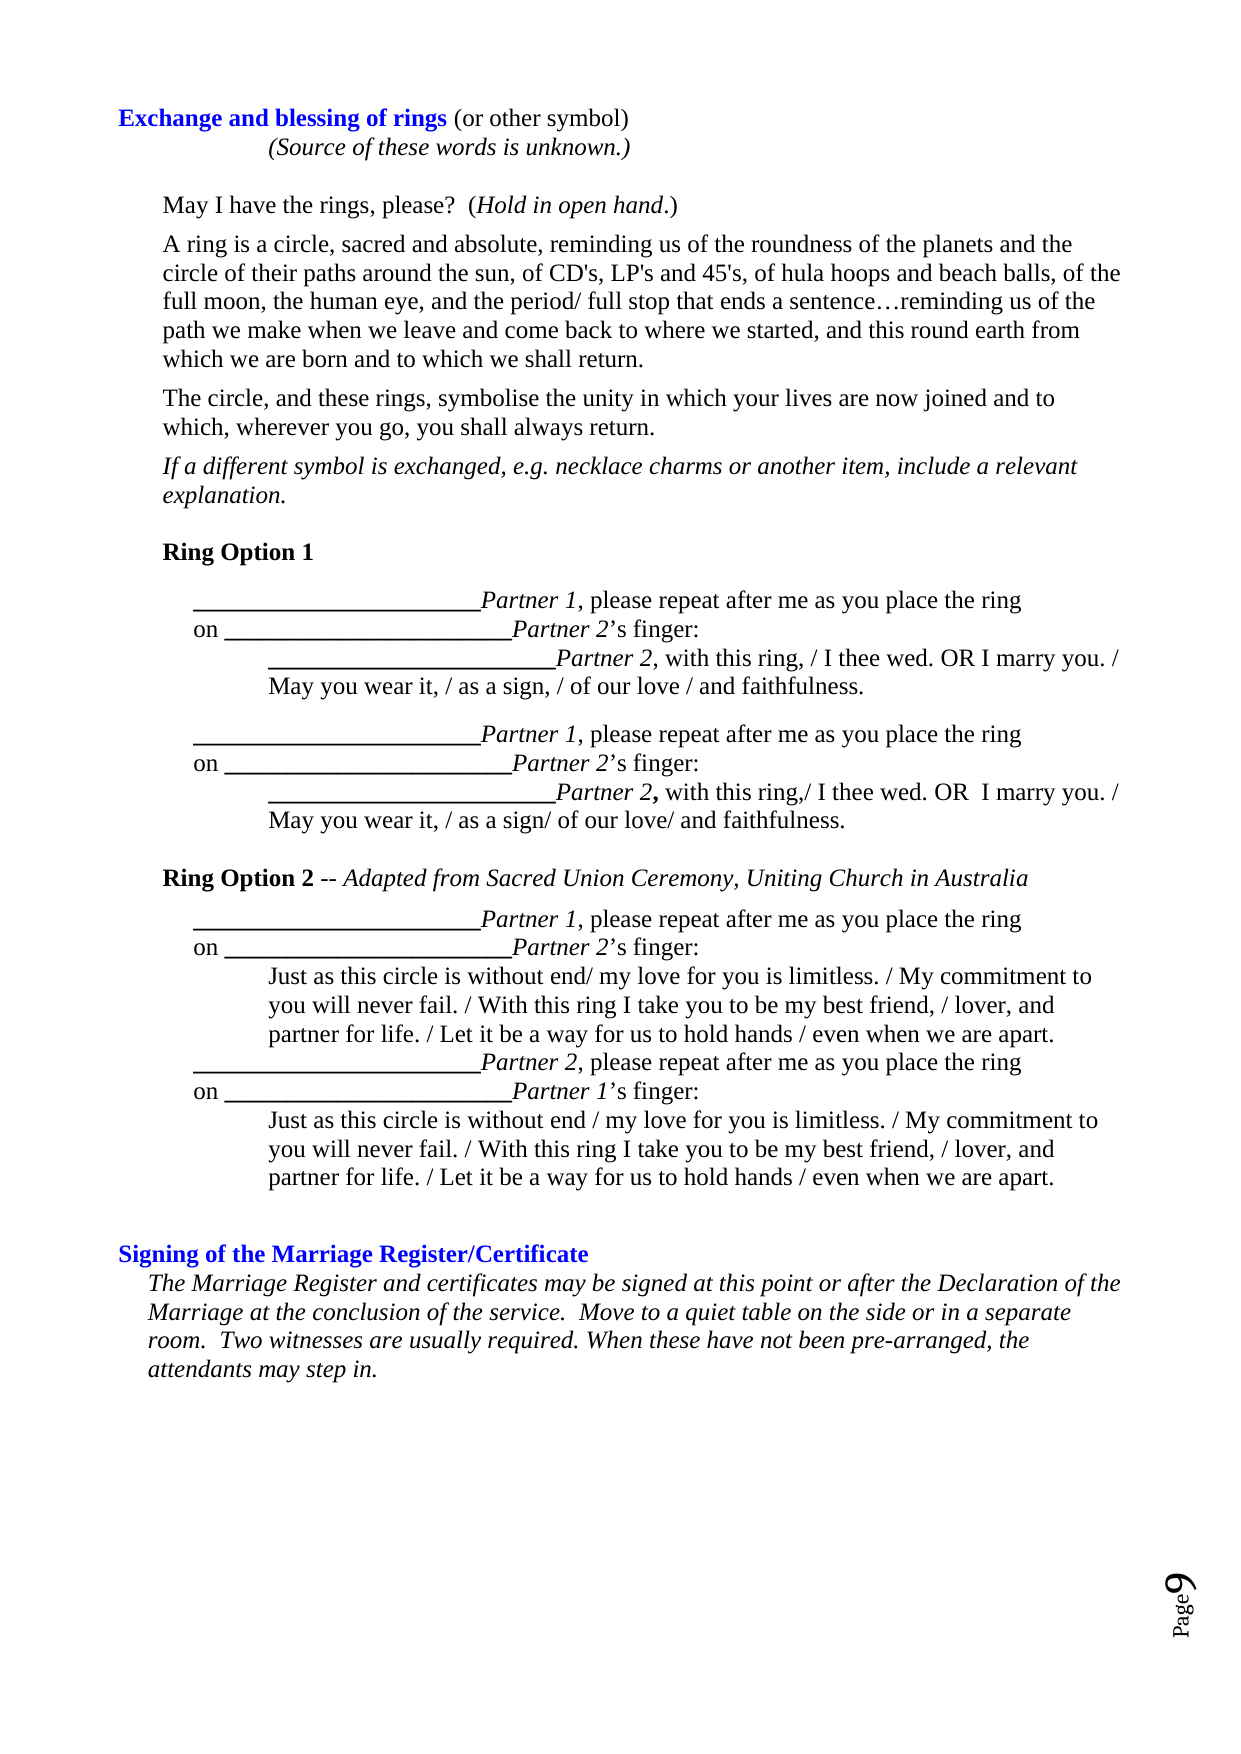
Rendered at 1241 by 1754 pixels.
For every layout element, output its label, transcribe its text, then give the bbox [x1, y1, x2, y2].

text The circle, and these rings, symbolise the unity in which your lives are now joined and to which, wherever you go, you shall always return. [162, 383, 1122, 441]
text Ring Option 2 -- Adapted from Sacred Union Ceremony, Uniting Church in Australia [162, 863, 1122, 892]
text _______________________Partner 2, please repeat after me as you place the ring on _______________________Partner 1’s finger: [193, 1047, 1122, 1105]
text The Marriage Register and certificates may be signed at this point or after the Declaration of the Marriage at the conclusion of the service. Move to a quiet table on the side or in a separate room. Two witnesses are usually required. When these have not been pre-arranged, the attendants may step in. [148, 1268, 1122, 1383]
text (Source of these words is unknown.) [268, 132, 1122, 161]
text _______________________Partner 1, please repeat after me as you place the ring on _______________________Partner 2’s finger: [193, 719, 1122, 777]
text If a different symbol is exchanged, e.g. necklace charms or another item, include a relevant explanation. [162, 451, 1122, 508]
text May I have the rings, please? (Hold in open hand.) [162, 190, 1122, 218]
text A ring is a circle, sacred and absolute, reminding us of the roundness of the planets and the circle of their paths around the sun, of CD's, LP's and 45's, of hula hoops and beach balls, of the full moon, the human eye, and the period/ full stop that ends a sentence…reminding us of the path we make when we leave and come back to where we started, and this round earth from which we are born and to which we shall return. [162, 229, 1122, 373]
text _______________________Partner 2, with this ring, / I thee wed. OR I marry you. / May you wear it, / as a sign, / of our love / and faithfulness. [268, 643, 1122, 700]
text _______________________Partner 2, with this ring,/ I thee wed. OR I marry you. / May you wear it, / as a sign/ of our love/ and faithfulness. [268, 777, 1122, 834]
text Exchange and blessing of rings (or other symbol) [118, 103, 1122, 132]
text _______________________Partner 1, please repeat after me as you place the ring on _______________________Partner 2’s finger: [193, 904, 1122, 961]
text Just as this circle is without end/ my love for you is limitless. / My commitment to you will never fail. / With this ring I take you to be my best friend, / lover, and partner for life. / Let it be a way for us to hold hands / even when we are apart. [268, 961, 1122, 1047]
text Signing of the Marriage Register/Certificate [118, 1239, 1122, 1268]
text Just as this circle is without end / my love for you is limitless. / My commitment to you will never fail. / With this ring I take you to be my best friend, / lover, and partner for life. / Let it be a way for us to hold hands / even when we are apart. [268, 1105, 1122, 1191]
text Ring Option 1 [162, 537, 1122, 566]
text _______________________Partner 1, please repeat after me as you place the ring on _______________________Partner 2’s finger: [193, 585, 1122, 643]
